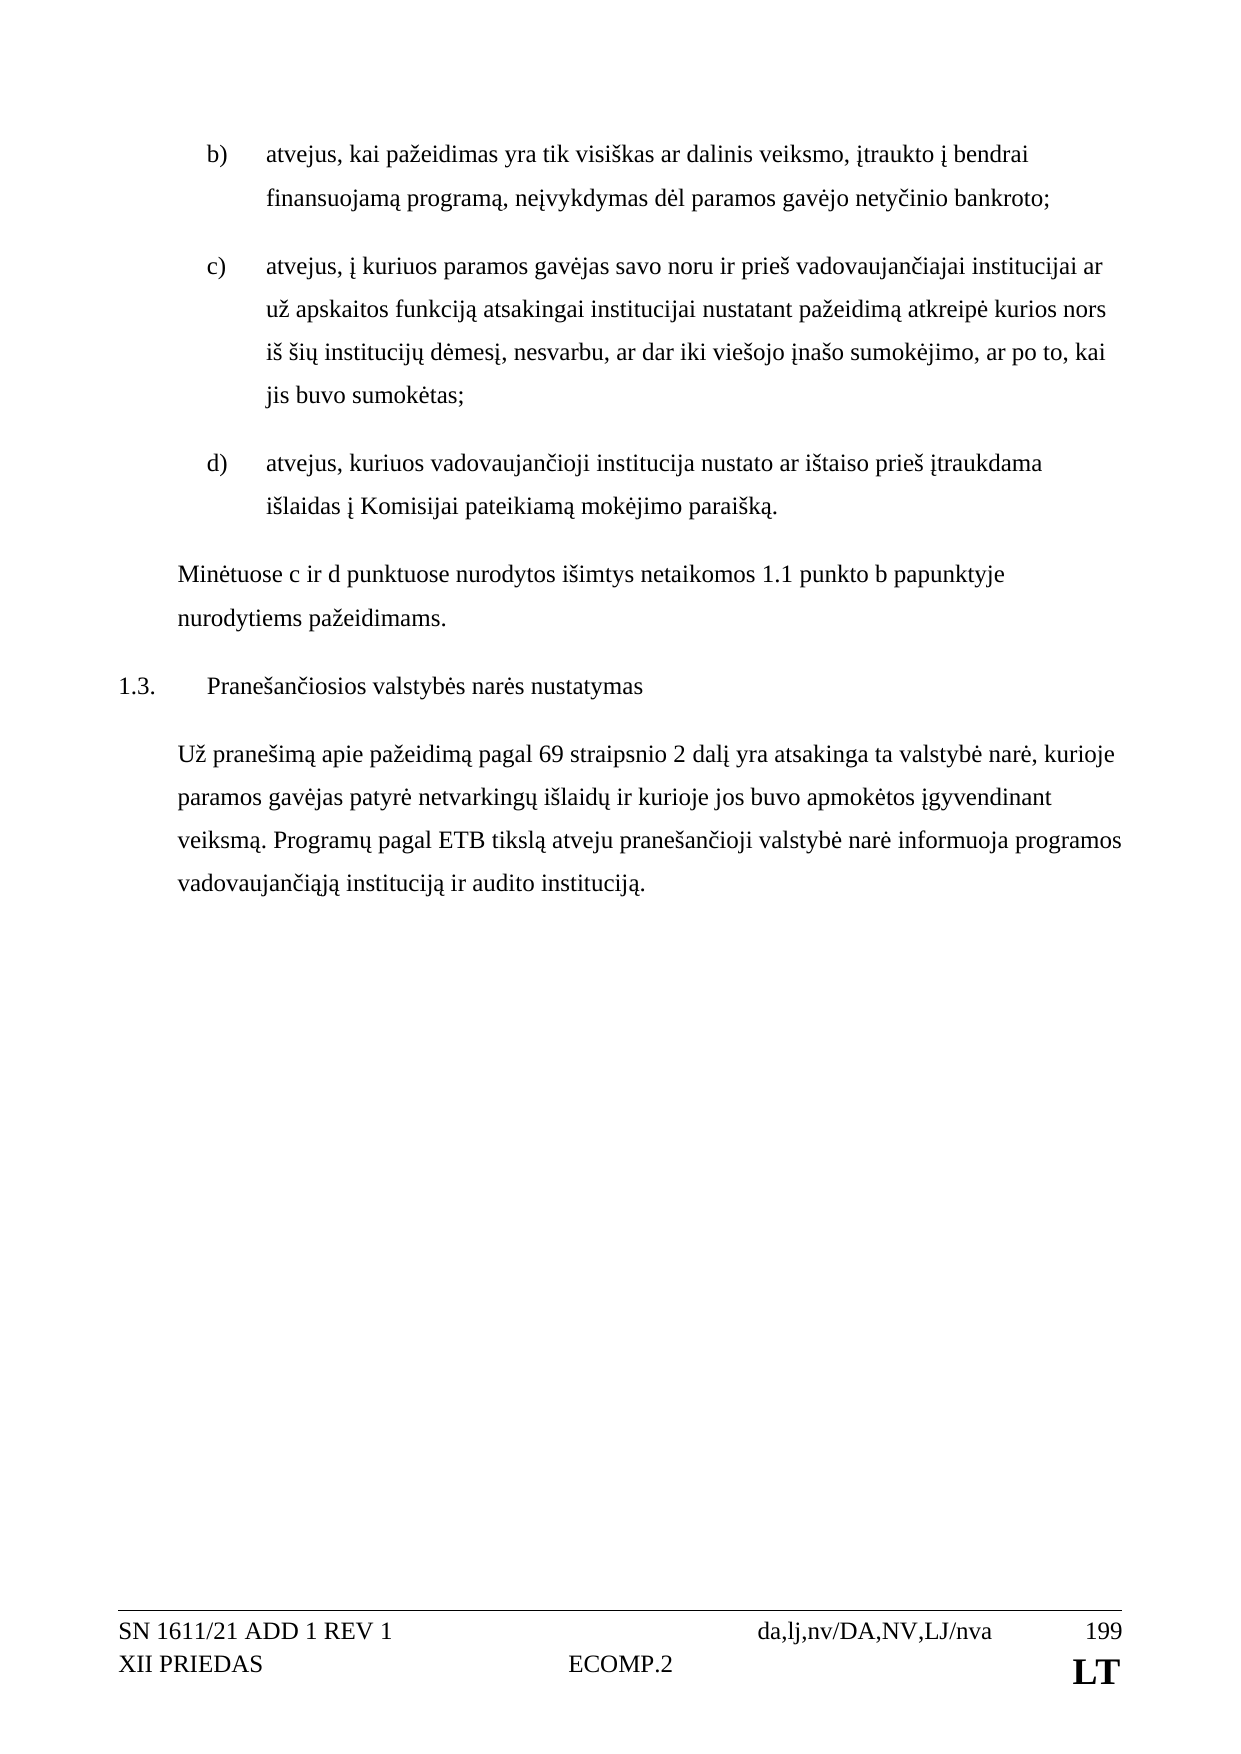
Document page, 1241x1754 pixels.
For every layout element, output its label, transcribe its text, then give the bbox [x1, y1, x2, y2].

text d) atvejus, kuriuos vadovaujančioji institucija nustato ar ištaiso prieš įtraukdama išlaidas į Komisijai pateikiamą mokėjimo paraišką. [207, 448, 1122, 520]
text Minėtuose c ir d punktuose nurodytos išimtys netaikomos 1.1 punkto b papunktyje nurodytiems pažeidimams. [177, 559, 1122, 631]
text Už pranešimą apie pažeidimą pagal 69 straipsnio 2 dalį yra atsakinga ta valstybė narė, kurioje paramos gavėjas patyrė netvarkingų išlaidų ir kurioje jos buvo apmokėtos įgyvendinant veiksmą. Programų pagal ETB tikslą atveju pranešančioji valstybė narė informuoja programos vadovaujančiąją instituciją ir audito instituciją. [177, 739, 1122, 897]
text b) atvejus, kai pažeidimas yra tik visiškas ar dalinis veiksmo, įtraukto į bendrai finansuojamą programą, neįvykdymas dėl paramos gavėjo netyčinio bankroto; [207, 139, 1122, 211]
text 1.3. Pranešančiosios valstybės narės nustatymas [118, 671, 1122, 699]
text c) atvejus, į kuriuos paramos gavėjas savo noru ir prieš vadovaujančiajai institucijai ar už apskaitos funkciją atsakingai institucijai nustatant pažeidimą atkreipė kurios nors iš šių institucijų dėmesį, nesvarbu, ar dar iki viešojo įnašo sumokėjimo, ar po to, kai jis buvo sumokėtas; [207, 251, 1122, 409]
